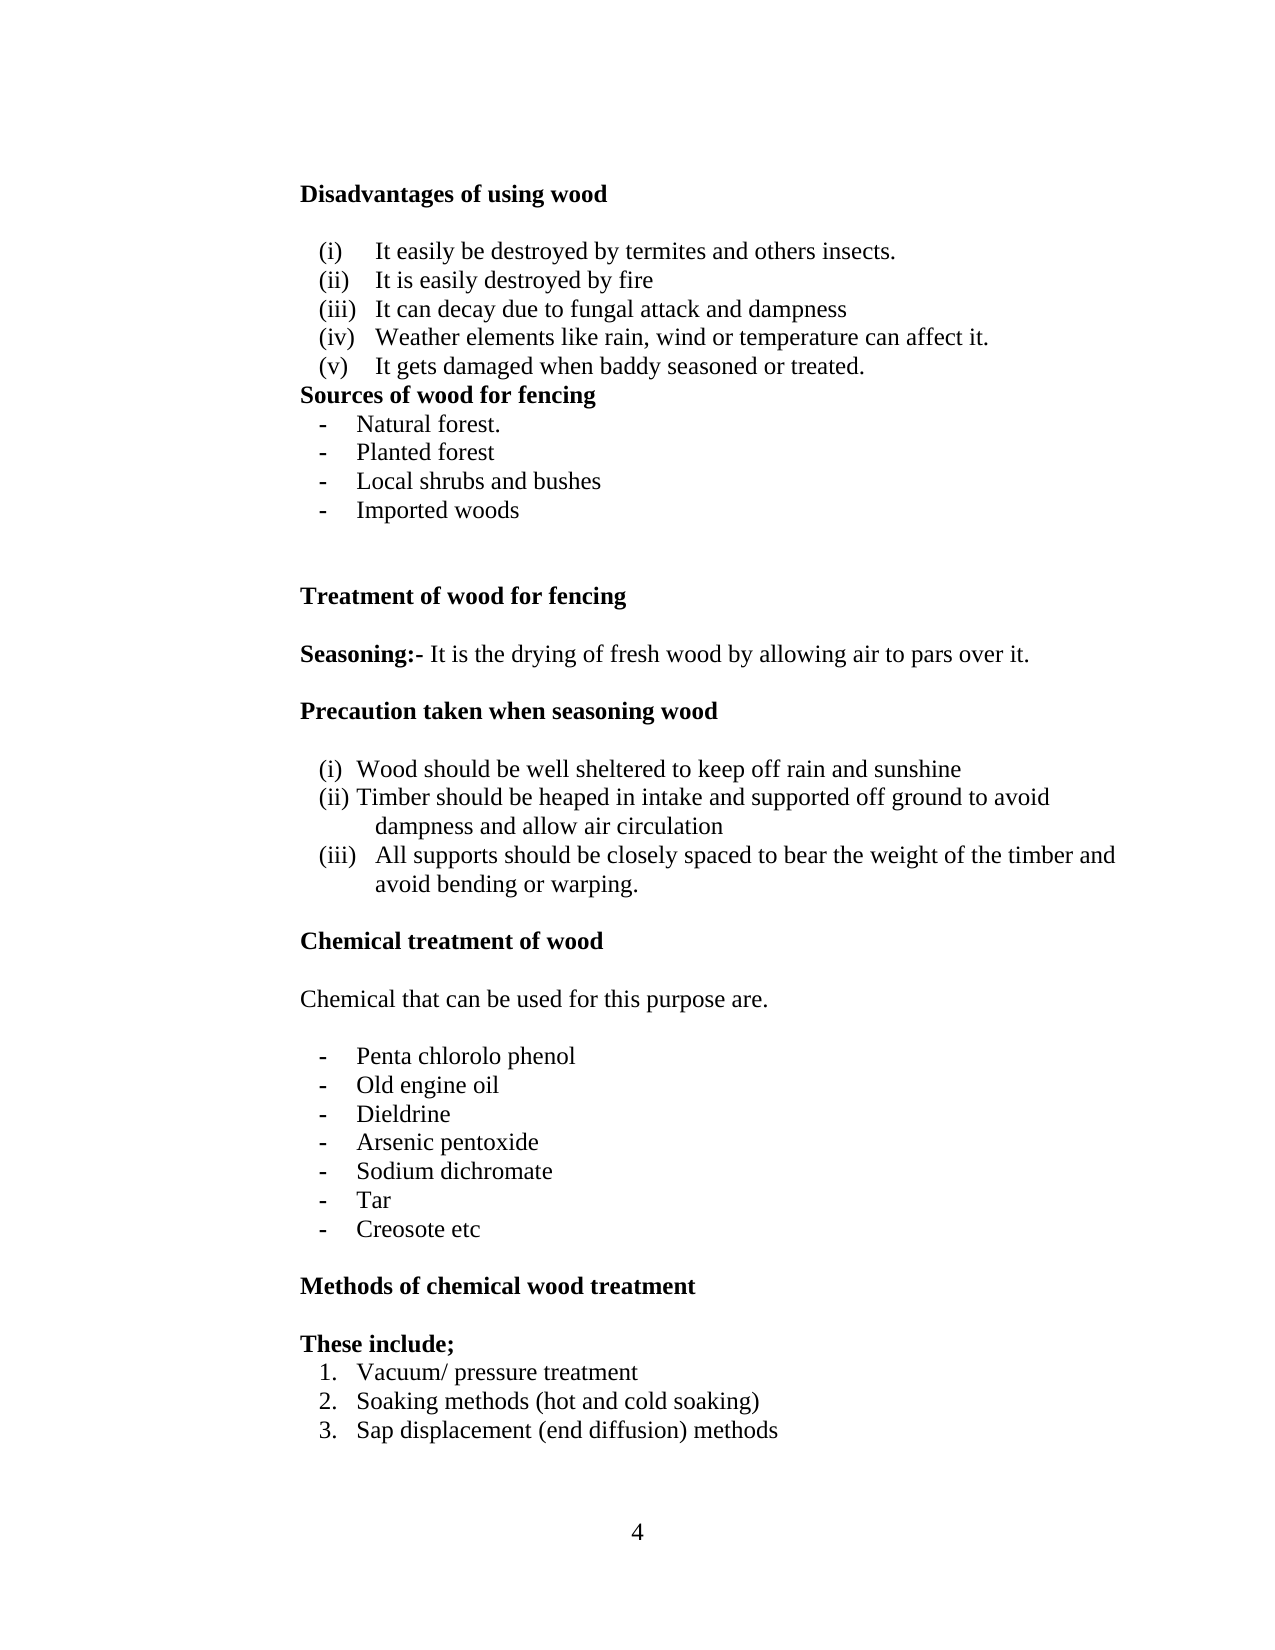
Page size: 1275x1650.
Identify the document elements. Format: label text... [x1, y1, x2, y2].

list All supports should be closely spaced to bear the weight of the timber and avoid bending or warping. [319, 840, 1125, 897]
list Old engine oil [319, 1070, 1125, 1099]
list Timber should be heaped in intake and supported off ground to avoid dampness and allow air circulation [319, 782, 1125, 840]
text Precaution taken when seasoning wood [300, 696, 1125, 725]
list Creosote etc [319, 1214, 1125, 1242]
text Methods of chemical wood treatment [300, 1271, 1125, 1300]
list Soaking methods (hot and cold soaking) [319, 1386, 1125, 1415]
list Natural forest. [319, 409, 1125, 437]
list Local shrubs and bushes [319, 466, 1125, 495]
list Weather elements like rain, wind or temperature can affect it. [319, 322, 1125, 351]
list Penta chlorolo phenol [319, 1041, 1125, 1070]
list It gets damaged when baddy seasoned or treated. [319, 351, 1125, 380]
list Planted forest [319, 437, 1125, 466]
text Sources of wood for fencing [300, 380, 1125, 409]
list Sodium dichromate [319, 1156, 1125, 1185]
list It is easily destroyed by fire [319, 265, 1125, 294]
list Tar [319, 1185, 1125, 1214]
list It easily be destroyed by termites and others insects. [319, 236, 1125, 265]
list Sap displacement (end diffusion) methods [319, 1415, 1125, 1444]
text Chemical that can be used for this purpose are. [300, 984, 1125, 1012]
list Dieldrine [319, 1099, 1125, 1127]
text These include; [300, 1329, 1125, 1357]
list Vacuum/ pressure treatment [319, 1357, 1125, 1386]
text Disadvantages of using wood [300, 179, 1125, 207]
list It can decay due to fungal attack and dampness [319, 294, 1125, 322]
text Seasoning:- It is the drying of fresh wood by allowing air to pars over it. [300, 639, 1125, 667]
text Chemical treatment of wood [300, 926, 1125, 955]
list Imported woods [319, 495, 1125, 524]
text Treatment of wood for fencing [281, 581, 1125, 610]
list Wood should be well sheltered to keep off rain and sunshine [319, 754, 1125, 782]
list Arsenic pentoxide [319, 1127, 1125, 1156]
